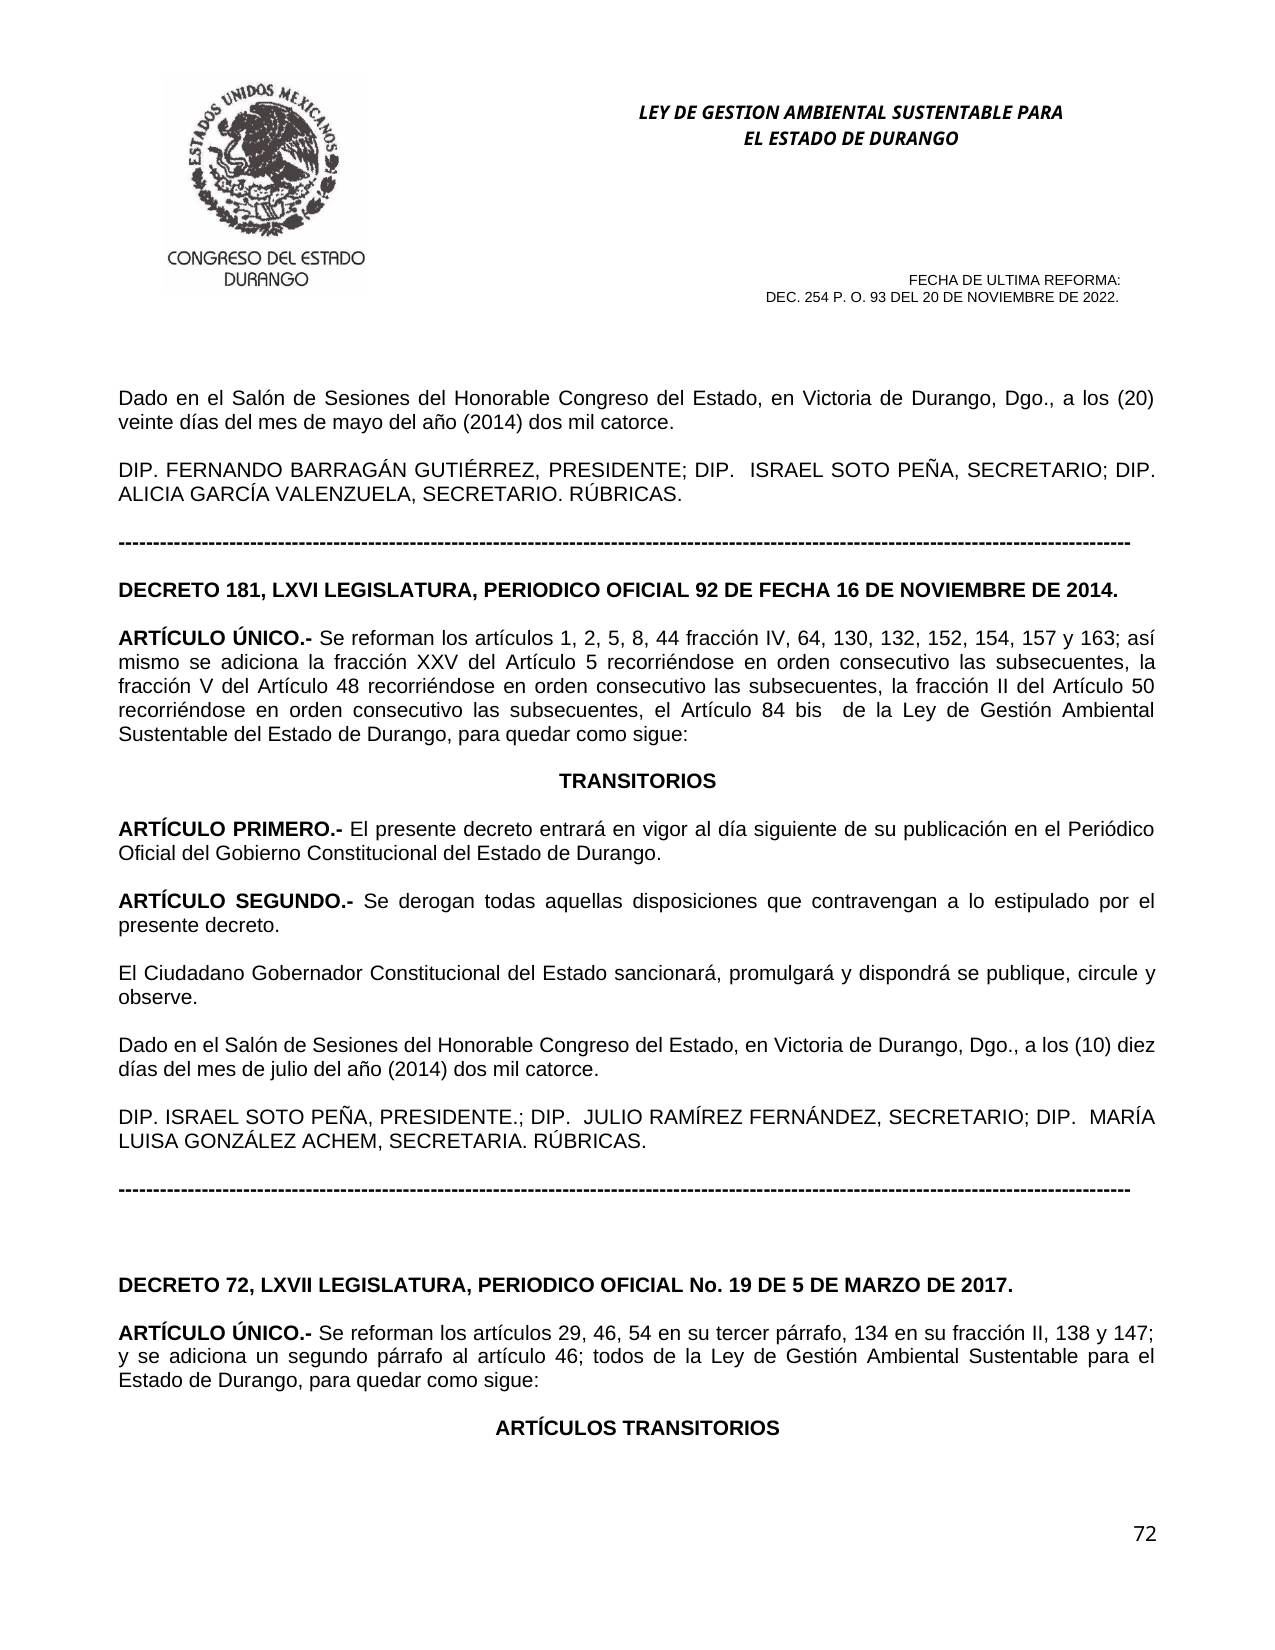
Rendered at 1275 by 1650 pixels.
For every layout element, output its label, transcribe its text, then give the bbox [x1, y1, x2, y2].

text TRANSITORIOS [118, 769, 1157, 793]
picture [163, 73, 367, 293]
text Dado en el Salón de Sesiones del Honorable Congreso del Estado, en Victoria de Durango, Dgo., a los (10) diez días del mes de julio del año (2014) dos mil catorce. [118, 1033, 1157, 1081]
text -------------------------------------------------------------------------------------------------------------------------------------------------- [118, 530, 1157, 554]
text DIP. fernando barragán gutiérrez, PRESIDENTE; DIP. ISRAEL SOTO PEÑA, SECRETARIO; DIP. ALICIA GARCÍA VALENZUELA, SECRETARIO. RÚBRICAS. [118, 458, 1157, 506]
text ARTÍCULO ÚNICO.- Se reforman los artículos 1, 2, 5, 8, 44 fracción IV, 64, 130, 132, 152, 154, 157 y 163; así mismo se adiciona la fracción XXV del Artículo 5 recorriéndose en orden consecutivo las subsecuentes, la fracción V del Artículo 48 recorriéndose en orden consecutivo las subsecuentes, la fracción II del Artículo 50 recorriéndose en orden consecutivo las subsecuentes, el Artículo 84 bis de la Ley de Gestión Ambiental Sustentable del Estado de Durango, para quedar como sigue: [118, 626, 1157, 745]
text DECRETO 72, LXVII LEGISLATURA, PERIODICO OFICIAL No. 19 DE 5 DE MARZO DE 2017. [118, 1272, 1157, 1296]
text -------------------------------------------------------------------------------------------------------------------------------------------------- [118, 1177, 1157, 1201]
text El Ciudadano Gobernador Constitucional del Estado sancionará, promulgará y dispondrá se publique, circule y observe. [118, 961, 1157, 1009]
text ARTÍCULO ÚNICO.- Se reforman los artículos 29, 46, 54 en su tercer párrafo, 134 en su fracción II, 138 y 147; y se adiciona un segundo párrafo al artículo 46; todos de la Ley de Gestión Ambiental Sustentable para el Estado de Durango, para quedar como sigue: [118, 1320, 1157, 1392]
text DIP. israel soto peña, PRESIDENTE.; DIP. julio ramírez fernández, SECRETARIo; DIP. maría luisa gonzález achem, SECRETARIa. RÚBRICAS. [118, 1105, 1157, 1153]
text Dado en el Salón de Sesiones del Honorable Congreso del Estado, en Victoria de Durango, Dgo., a los (20) veinte días del mes de mayo del año (2014) dos mil catorce. [118, 386, 1157, 434]
text ARTÍCULO PRIMERO.- El presente decreto entrará en vigor al día siguiente de su publicación en el Periódico Oficial del Gobierno Constitucional del Estado de Durango. [118, 817, 1157, 865]
text ARTÍCULOS TRANSITORIOS [118, 1416, 1157, 1440]
text ARTÍCULO SEGUNDO.- Se derogan todas aquellas disposiciones que contravengan a lo estipulado por el presente decreto. [118, 889, 1157, 937]
text DECRETO 181, LXVI LEGISLATURA, PERIODICO OFICIAL 92 DE FECHA 16 DE NOVIEMBRE DE 2014. [118, 578, 1157, 602]
